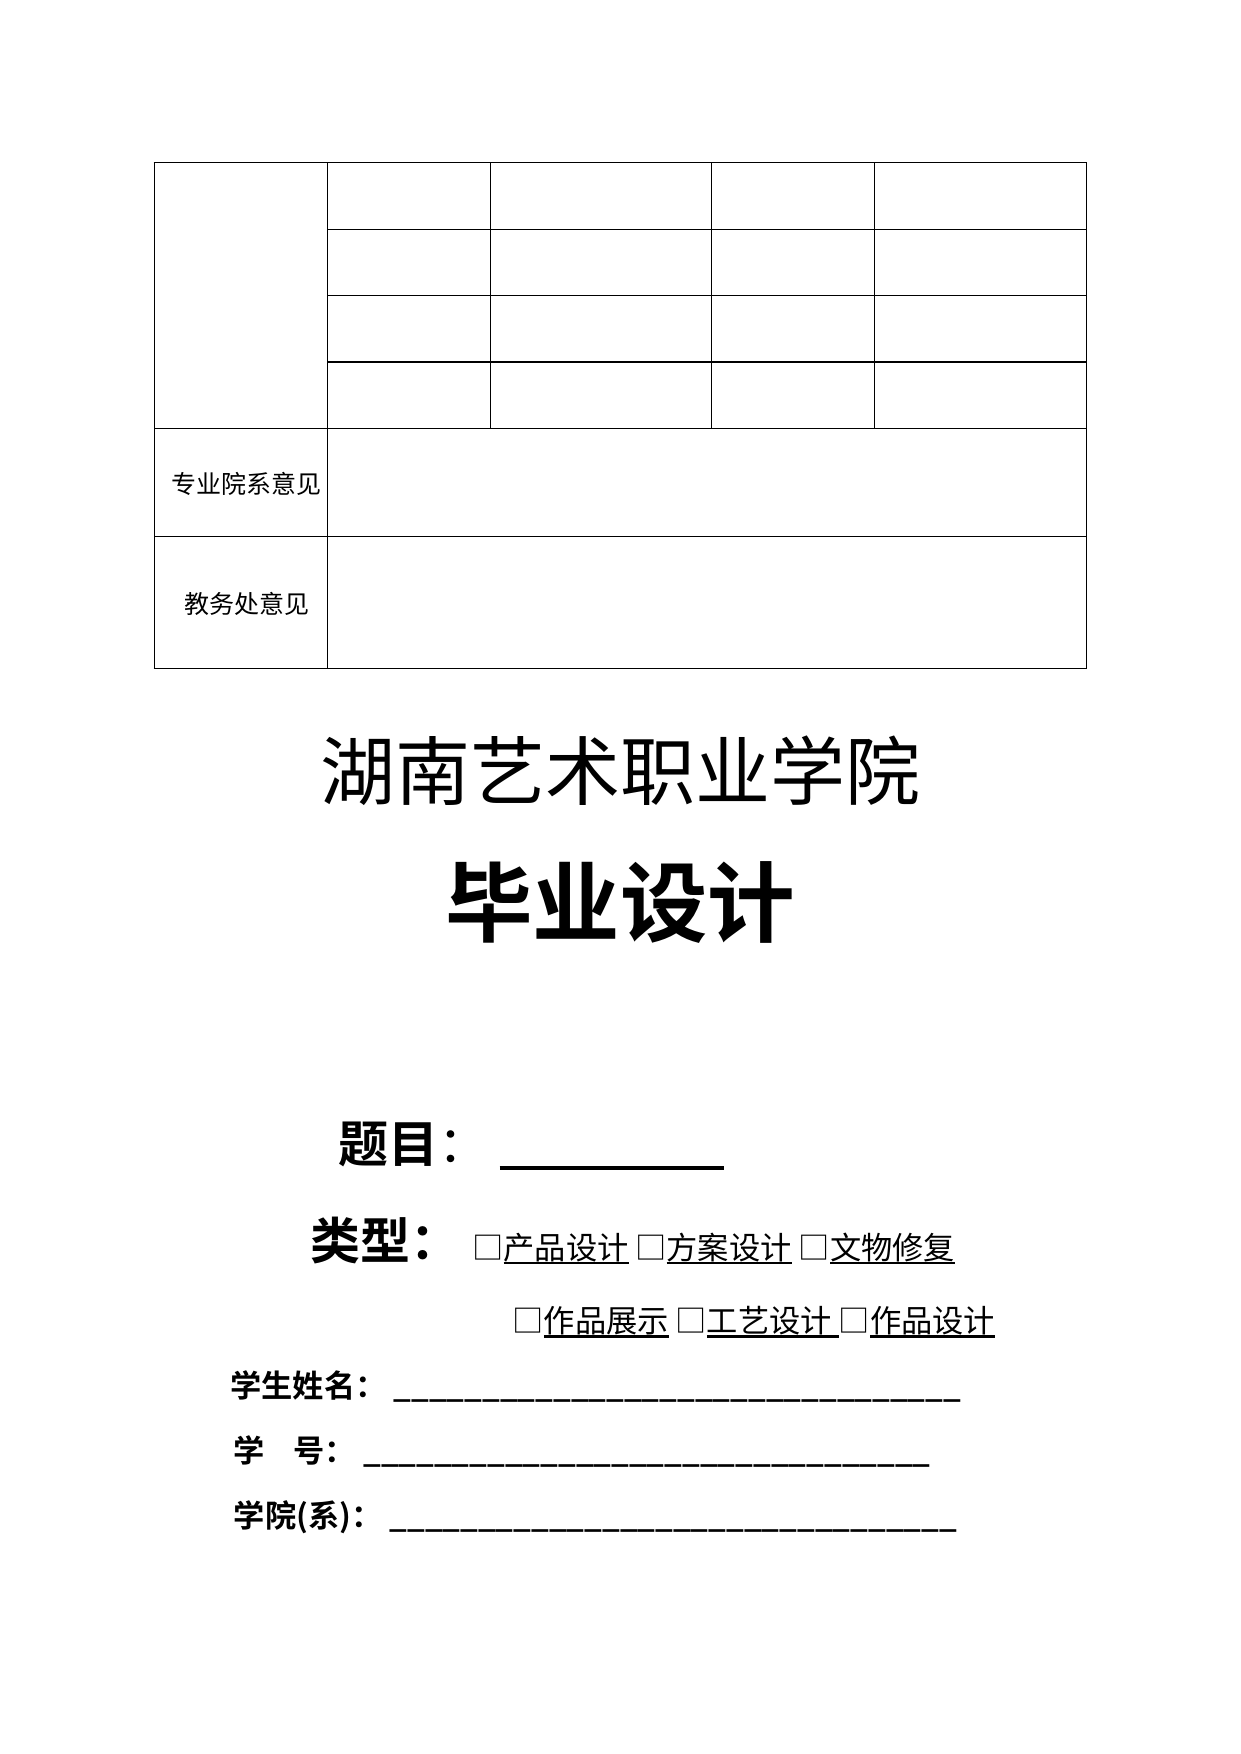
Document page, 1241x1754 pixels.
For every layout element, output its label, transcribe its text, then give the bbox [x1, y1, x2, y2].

table_cell [328, 429, 1086, 536]
table_cell [328, 537, 1086, 668]
table_cell [712, 296, 874, 361]
text 类型： □产品设计 □方案设计 □文物修复 [187, 1189, 1053, 1287]
table_cell [875, 363, 1086, 428]
table_cell [328, 296, 490, 361]
text 学院(系)： ________________________________ [187, 1482, 1053, 1547]
table_cell 教务处意见 [155, 537, 327, 668]
table_cell [328, 230, 490, 295]
table_cell [875, 296, 1086, 361]
table_cell 专业院系意见 [155, 429, 327, 536]
table_cell [712, 230, 874, 295]
table_cell [491, 363, 711, 428]
table_cell [875, 230, 1086, 295]
text □作品展示 □工艺设计 □作品设计 [187, 1287, 1053, 1352]
text 学 号： ________________________________ [187, 1417, 1053, 1482]
table_cell [491, 230, 711, 295]
text 湖南艺术职业学院 [187, 702, 1053, 832]
table_cell [491, 163, 711, 228]
table_cell [712, 363, 874, 428]
table_cell [328, 363, 490, 428]
table_cell [875, 163, 1086, 228]
table_cell [328, 163, 490, 228]
text 学生姓名： ________________________________ [187, 1352, 1053, 1417]
table_cell [491, 296, 711, 361]
text 题目： [187, 1092, 1053, 1189]
table_cell [712, 163, 874, 228]
text 毕业设计 [187, 832, 1053, 962]
